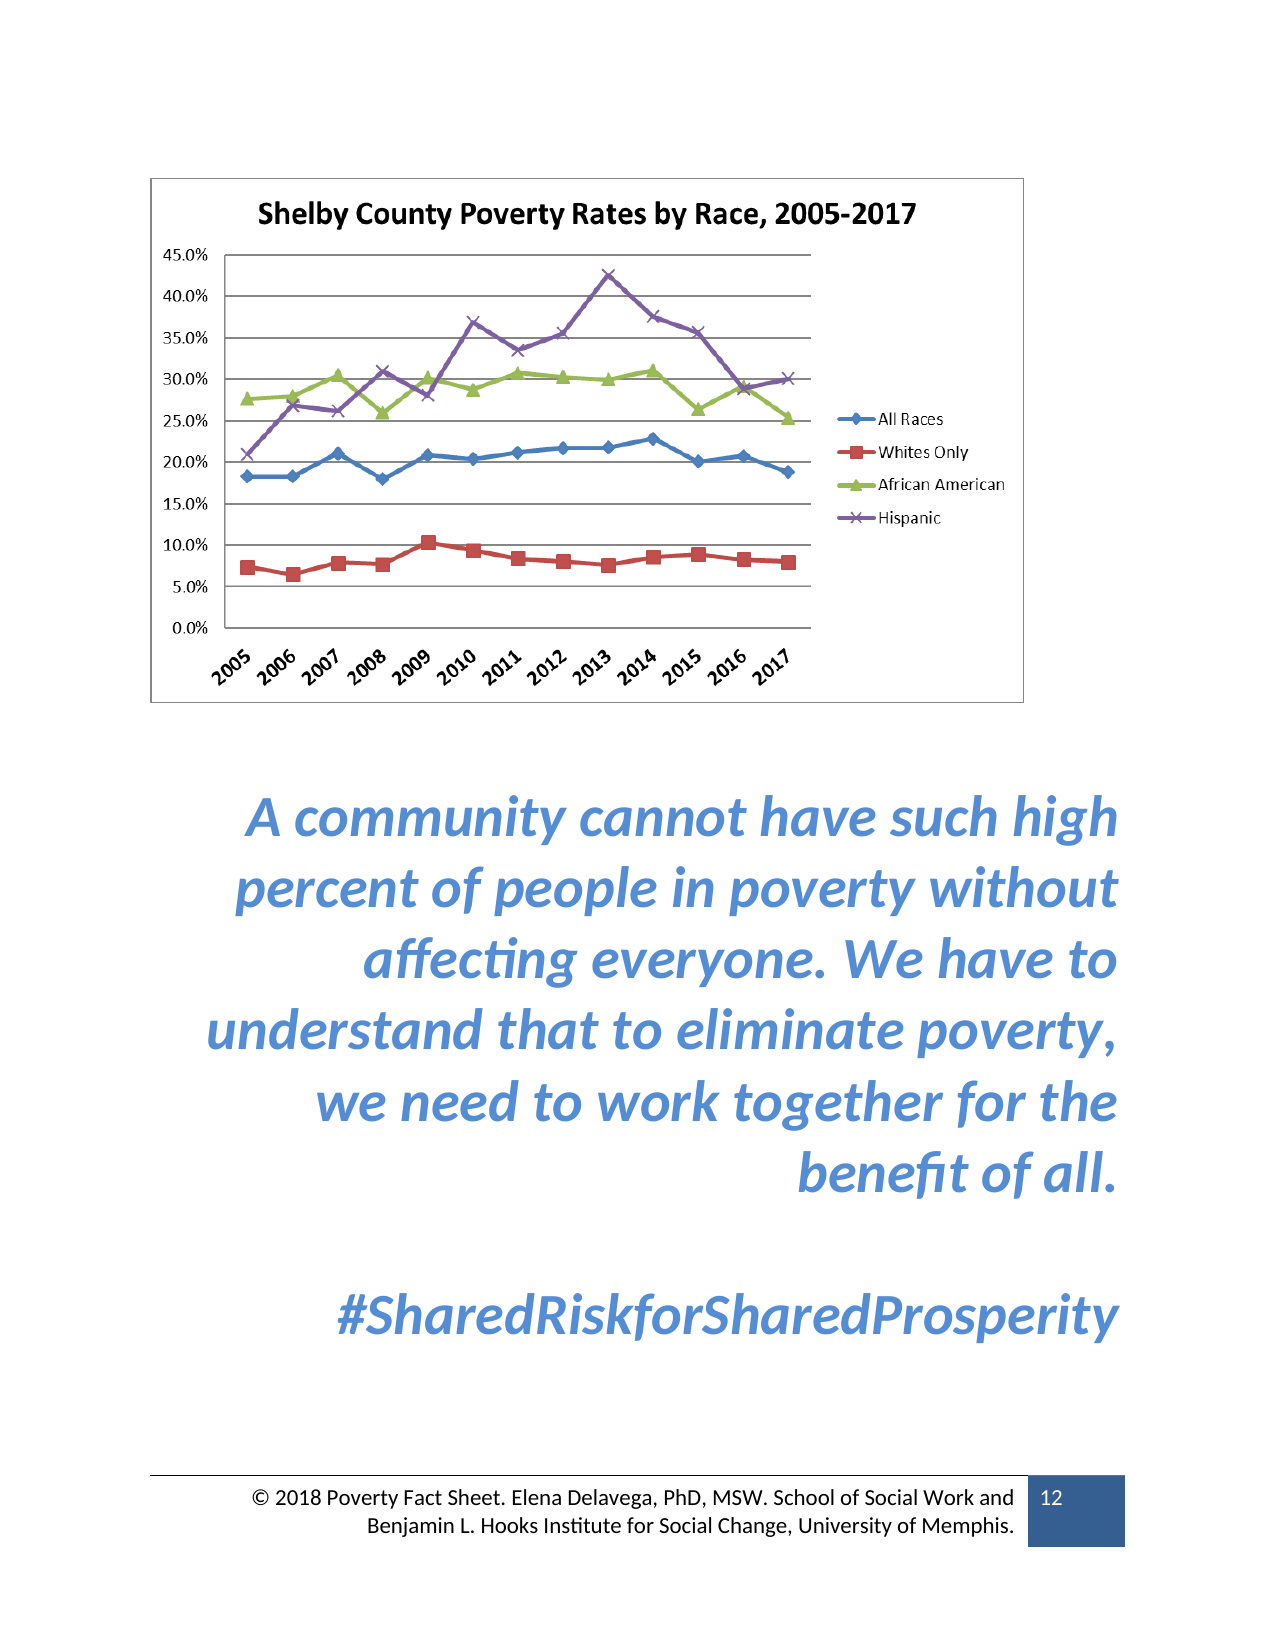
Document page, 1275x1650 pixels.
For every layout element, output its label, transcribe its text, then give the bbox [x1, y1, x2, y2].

picture [150, 178, 1024, 703]
text A community cannot have such high percent of people in poverty without affecting everyone. We have to understand that to eliminate poverty, we need to work together for the benefit of all. [150, 779, 1125, 1207]
text #SharedRiskforSharedProsperity [150, 1278, 1125, 1349]
